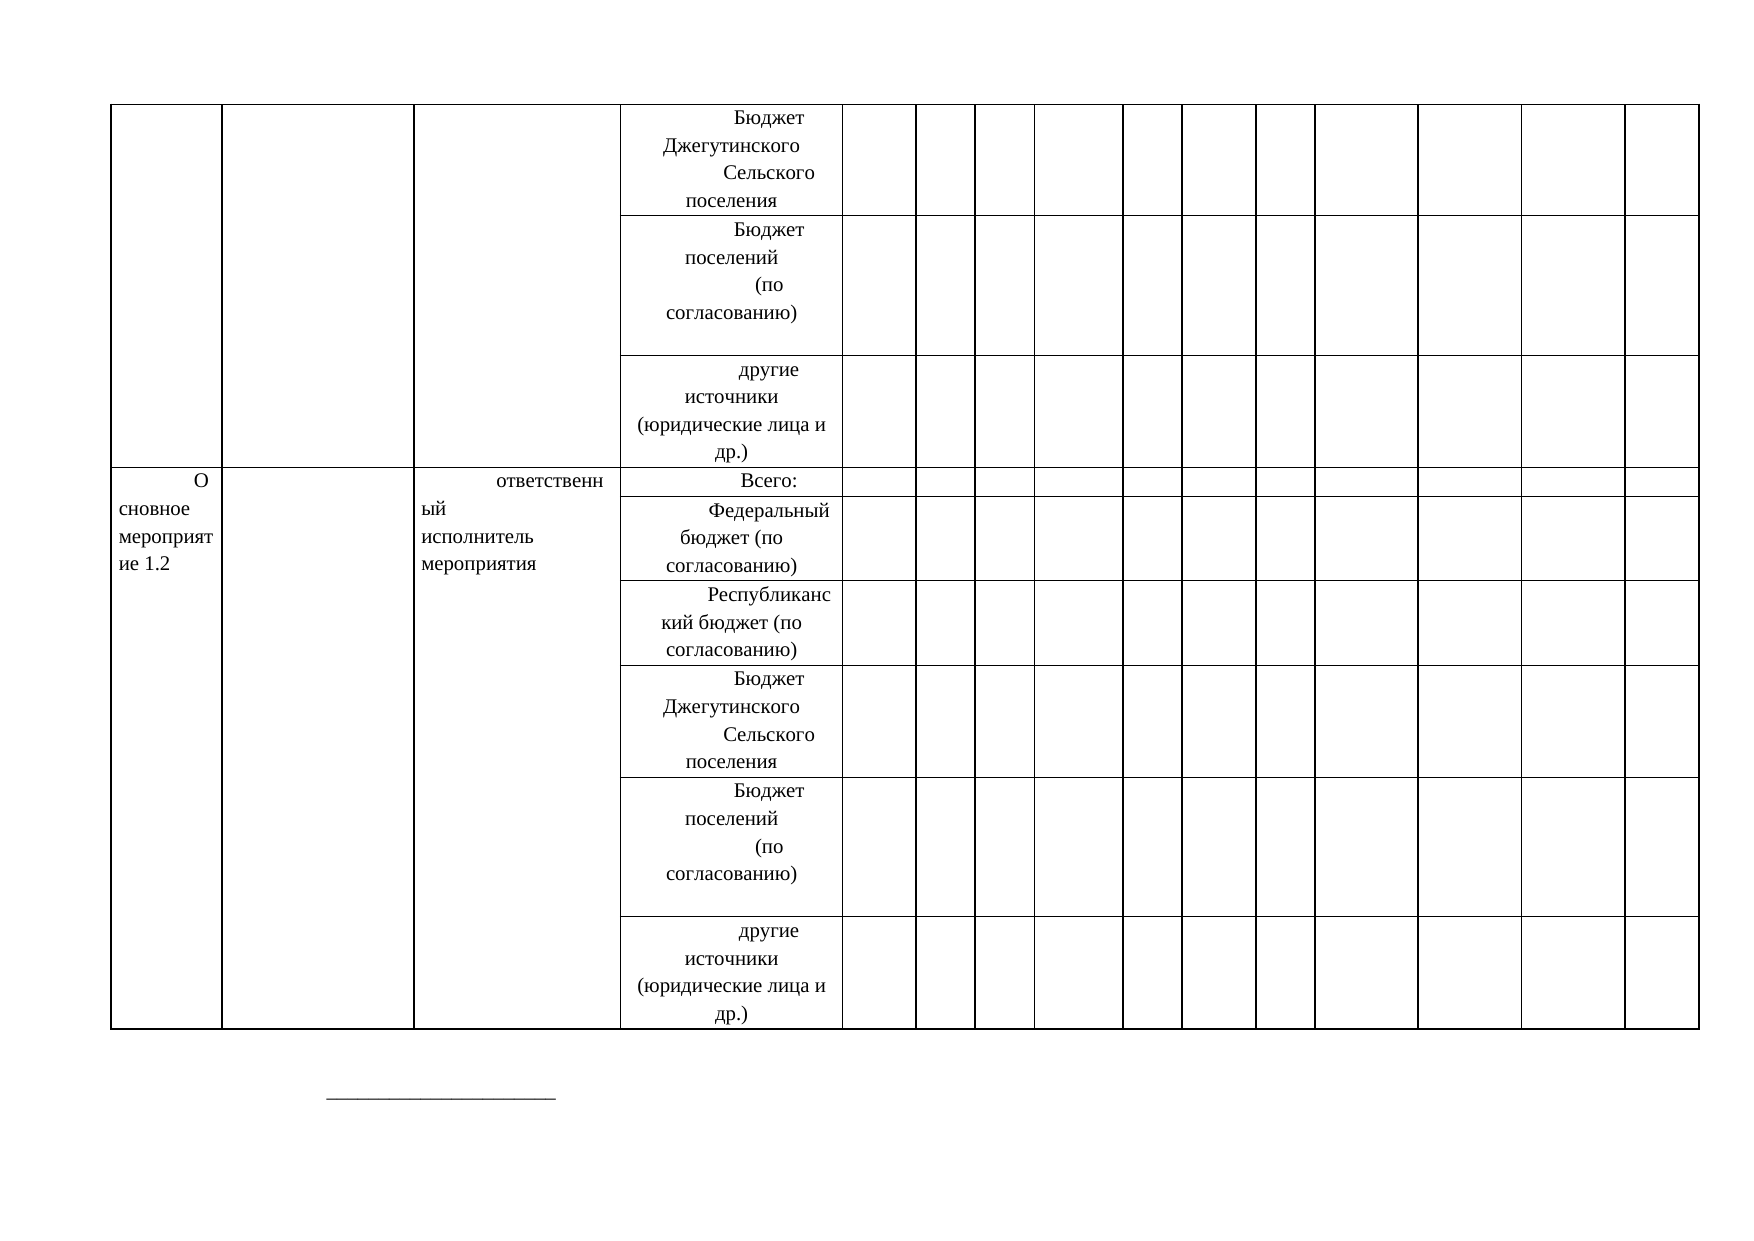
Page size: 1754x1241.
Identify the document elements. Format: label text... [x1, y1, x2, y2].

table_cell [1522, 581, 1624, 665]
table_cell [1626, 917, 1698, 1028]
table_cell [223, 468, 413, 1028]
table_cell [1183, 105, 1255, 215]
table_cell [976, 666, 1034, 777]
table_cell [1626, 468, 1698, 496]
table_cell [843, 356, 915, 467]
table_cell Федеральный бюджет (по согласованию) [621, 497, 842, 580]
table_cell [1419, 917, 1521, 1028]
table_cell [917, 581, 974, 665]
table_cell [1316, 917, 1417, 1028]
table_cell ответственный исполнитель мероприятия [415, 468, 620, 1028]
table_cell [1419, 778, 1521, 916]
table_cell [1626, 356, 1698, 467]
table_cell [1183, 216, 1255, 355]
table_cell Бюджет поселений (по согласованию) [621, 778, 842, 916]
table_cell Основное мероприятие 1.2 [112, 468, 221, 1028]
table_cell [1183, 666, 1255, 777]
table_cell [843, 581, 915, 665]
table_cell [1316, 356, 1417, 467]
table_cell [1626, 778, 1698, 916]
table_cell [1257, 468, 1314, 496]
table_cell [1316, 216, 1417, 355]
table_cell [1124, 917, 1181, 1028]
table_cell Бюджет Джегутинского Сельского поселения [621, 105, 842, 215]
table_cell [1257, 216, 1314, 355]
table_cell [1124, 778, 1181, 916]
table_cell [1035, 917, 1122, 1028]
table_cell [1626, 581, 1698, 665]
table_cell [1124, 581, 1181, 665]
table_cell [976, 917, 1034, 1028]
table_cell [1626, 216, 1698, 355]
table_cell [1316, 666, 1417, 777]
table_cell [1522, 666, 1624, 777]
table_cell Всего: [621, 468, 842, 496]
table_cell [1419, 468, 1521, 496]
table_cell [1035, 666, 1122, 777]
table_cell [1419, 105, 1521, 215]
table_cell [843, 468, 915, 496]
table_cell [976, 216, 1034, 355]
table_cell [976, 105, 1034, 215]
table_cell [1124, 468, 1181, 496]
table_cell [1183, 356, 1255, 467]
table_cell [1257, 666, 1314, 777]
table_cell [976, 778, 1034, 916]
table_cell [917, 468, 974, 496]
table_cell [1419, 581, 1521, 665]
table_cell [1419, 666, 1521, 777]
table_cell [1183, 581, 1255, 665]
table_cell [1035, 581, 1122, 665]
table_cell [976, 497, 1034, 580]
table_cell [976, 356, 1034, 467]
table_cell [843, 778, 915, 916]
table_cell [1522, 778, 1624, 916]
text ______________________ [118, 1078, 1636, 1102]
table_cell [1124, 216, 1181, 355]
table_cell Бюджет поселений (по согласованию) [621, 216, 842, 355]
table_cell [1257, 497, 1314, 580]
table_cell [1522, 497, 1624, 580]
table_cell [1183, 778, 1255, 916]
table_cell [917, 497, 974, 580]
table_cell [1419, 356, 1521, 467]
table_cell [976, 581, 1034, 665]
table_cell [1124, 105, 1181, 215]
table_cell [1035, 778, 1122, 916]
table_cell [1316, 497, 1417, 580]
table_cell [1316, 468, 1417, 496]
table_cell [1183, 497, 1255, 580]
table_cell [843, 917, 915, 1028]
table_cell [1183, 468, 1255, 496]
table_cell [1124, 497, 1181, 580]
table_cell [976, 468, 1034, 496]
table_cell [1035, 497, 1122, 580]
table_cell Республиканский бюджет (по согласованию) [621, 581, 842, 665]
table_cell [1626, 666, 1698, 777]
table_cell [1035, 356, 1122, 467]
table_cell [1522, 356, 1624, 467]
table_cell [917, 105, 974, 215]
table_cell другие источники (юридические лица и др.) [621, 356, 842, 467]
table_cell [1257, 581, 1314, 665]
table_cell [917, 666, 974, 777]
table_cell [1257, 917, 1314, 1028]
table_cell [1035, 105, 1122, 215]
table_cell [1522, 105, 1624, 215]
table_cell другие источники (юридические лица и др.) [621, 917, 842, 1028]
table_cell Бюджет Джегутинского Сельского поселения [621, 666, 842, 777]
table_cell [1124, 666, 1181, 777]
table_cell [843, 497, 915, 580]
table_cell [1124, 356, 1181, 467]
table_cell [843, 105, 915, 215]
table_cell [1257, 105, 1314, 215]
table_cell [1419, 497, 1521, 580]
table_cell [1626, 105, 1698, 215]
table_cell [917, 917, 974, 1028]
table_cell [1522, 917, 1624, 1028]
table_cell [917, 216, 974, 355]
table_cell [1626, 497, 1698, 580]
table_cell [843, 216, 915, 355]
table_cell [917, 356, 974, 467]
table_cell [1316, 581, 1417, 665]
table_cell [1419, 216, 1521, 355]
table_cell [843, 666, 915, 777]
table_cell [1035, 216, 1122, 355]
table_cell [1316, 778, 1417, 916]
table_cell [1183, 917, 1255, 1028]
table_cell [1035, 468, 1122, 496]
table_cell [917, 778, 974, 916]
table_cell [1522, 468, 1624, 496]
table_cell [1522, 216, 1624, 355]
table_cell [1257, 356, 1314, 467]
table_cell [1257, 778, 1314, 916]
table_cell [1316, 105, 1417, 215]
